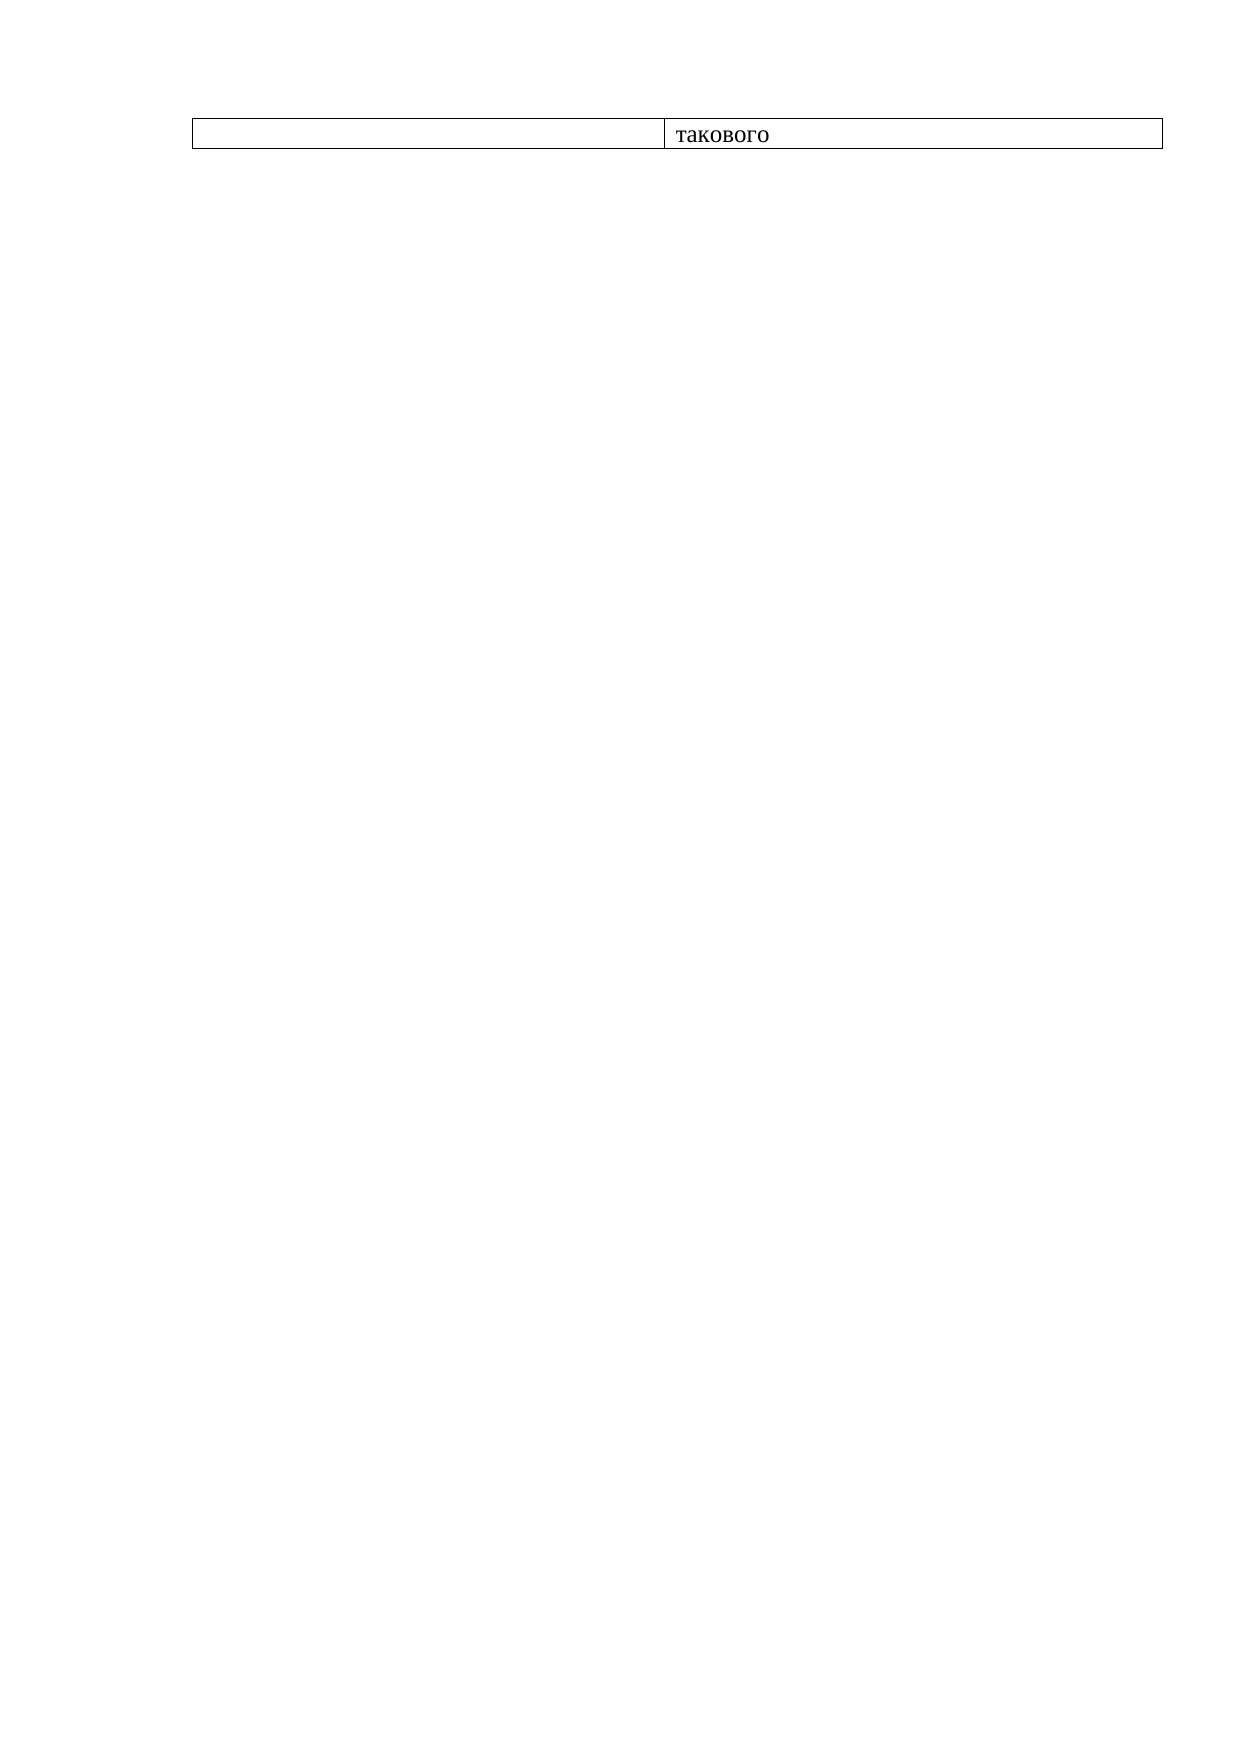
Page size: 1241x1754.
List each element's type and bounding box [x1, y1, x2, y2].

table_cell [665, 119, 1162, 148]
table_cell [193, 119, 664, 148]
